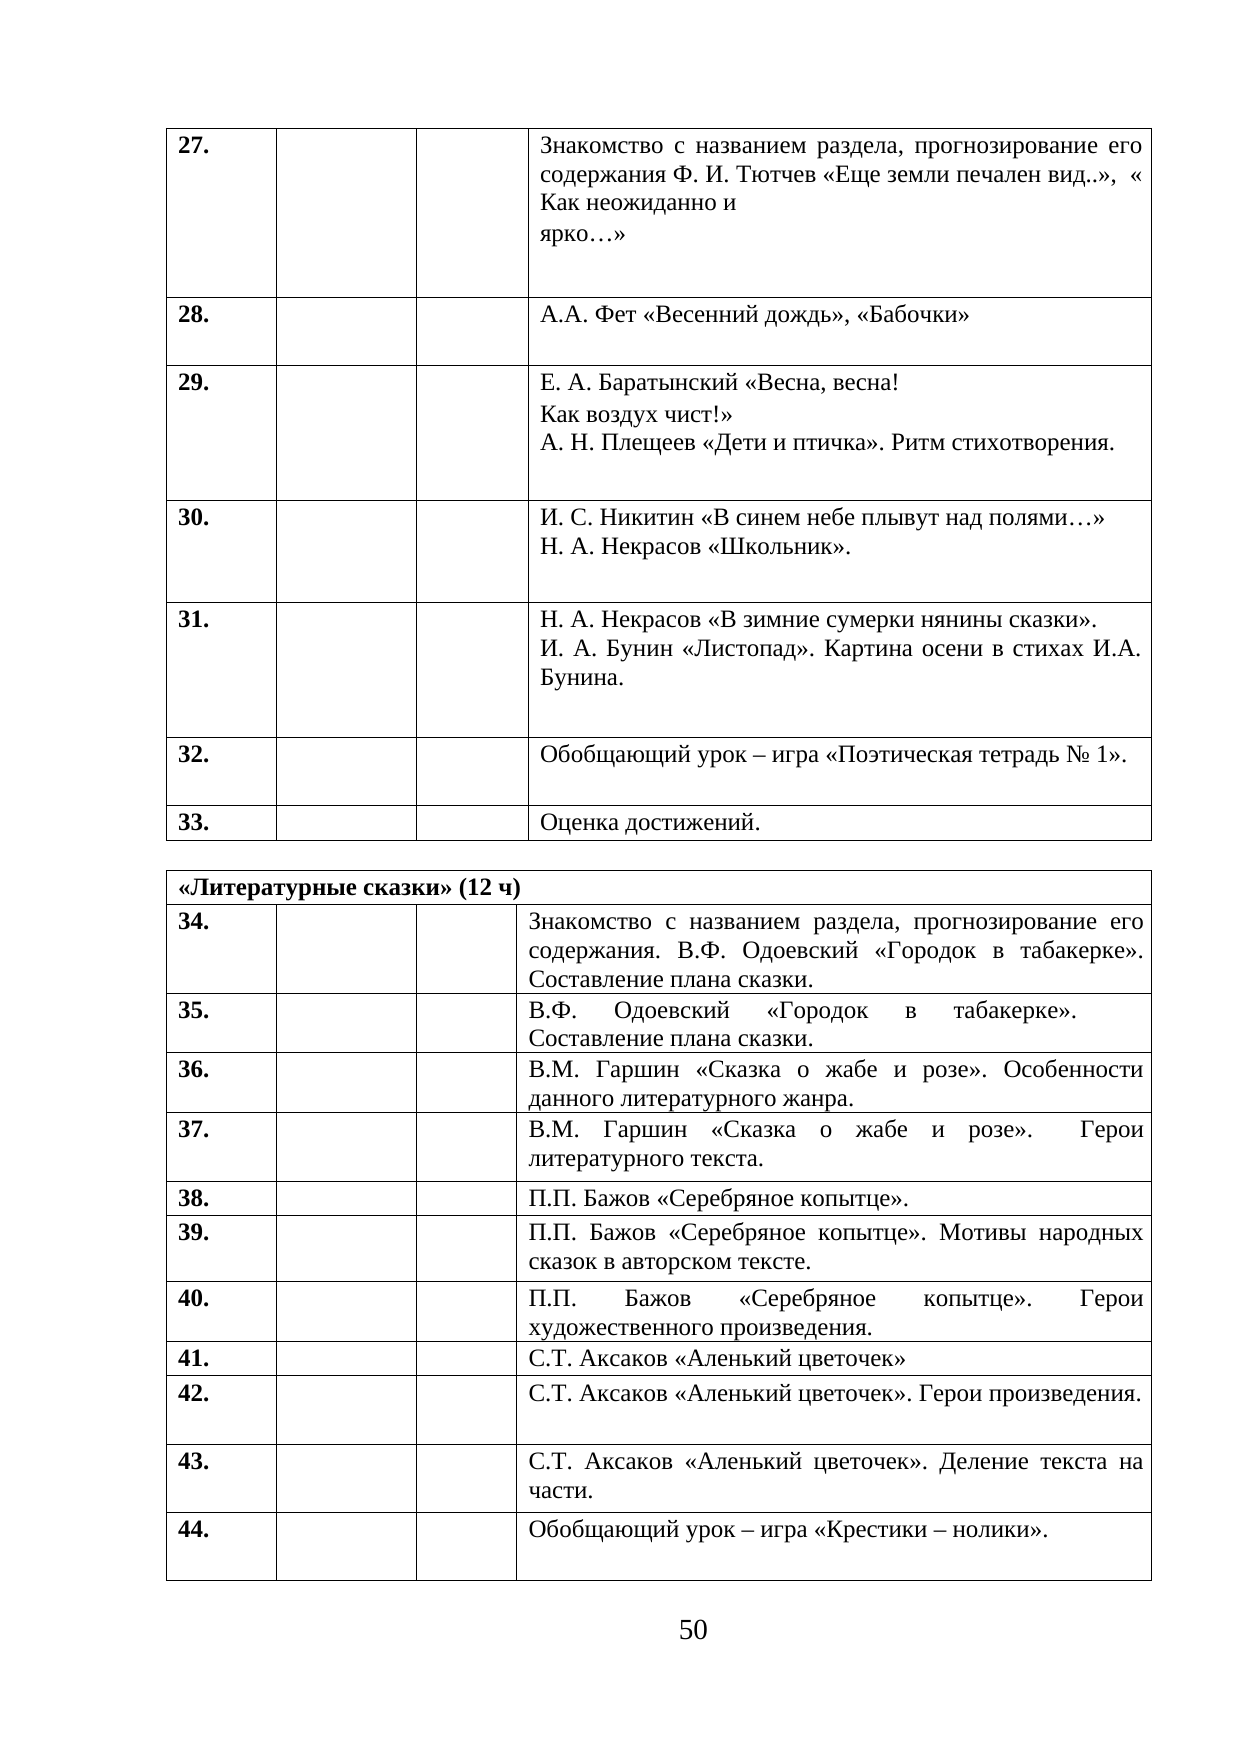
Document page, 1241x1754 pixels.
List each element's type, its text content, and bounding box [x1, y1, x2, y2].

table_cell А.А. Фет «Весенний дождь», «Бабочки» [529, 298, 1151, 365]
table_cell [277, 1342, 416, 1375]
table_cell [417, 603, 528, 737]
table_cell [277, 366, 416, 500]
table_cell [417, 1376, 516, 1444]
table_cell [417, 1513, 516, 1580]
table_cell В.М. Гаршин «Сказка о жабе и розе». Герои литературного текста. [517, 1113, 1151, 1181]
table_cell 28. [167, 298, 276, 365]
table_cell [417, 366, 528, 500]
table_cell 44. [167, 1513, 276, 1580]
table_cell 36. [167, 1053, 276, 1112]
table_cell Знакомство с названием раздела, прогнозирование его содержания. В.Ф. Одоевский «Городок в табакерке». Составление плана сказки. [517, 905, 1151, 993]
table_cell [277, 806, 416, 840]
table_cell [277, 905, 416, 993]
table_cell [417, 1182, 516, 1215]
table_cell [417, 1282, 516, 1341]
table_cell [277, 1282, 416, 1341]
table_cell Обобщающий урок – игра «Крестики – нолики». [517, 1513, 1151, 1580]
table_cell [417, 1216, 516, 1281]
table_cell 27. [167, 129, 276, 297]
table_cell [417, 1053, 516, 1112]
table_cell [417, 1113, 516, 1181]
table_cell [277, 1182, 416, 1215]
table_cell [417, 298, 528, 365]
table_cell 34. [167, 905, 276, 993]
table_cell [277, 603, 416, 737]
table_cell [277, 501, 416, 602]
table_cell [277, 129, 416, 297]
table_cell [277, 298, 416, 365]
table_cell [417, 738, 528, 805]
table_cell 30. [167, 501, 276, 602]
table_cell 43. [167, 1445, 276, 1512]
table_cell [277, 1445, 416, 1512]
table_cell Н. А. Некрасов «В зимние сумерки нянины сказки». И. А. Бунин «Листопад». Картина осени в стихах И.А. Бунина. [529, 603, 1151, 737]
table_cell С.Т. Аксаков «Аленький цветочек». Герои произведения. [517, 1376, 1151, 1444]
table_cell [277, 738, 416, 805]
table_cell П.П. Бажов «Серебряное копытце». [517, 1182, 1151, 1215]
table_cell [277, 1376, 416, 1444]
table_cell [277, 1216, 416, 1281]
table_cell С.Т. Аксаков «Аленький цветочек» [517, 1342, 1151, 1375]
table_cell 38. [167, 1182, 276, 1215]
table_cell В.М. Гаршин «Сказка о жабе и розе». Особенности данного литературного жанра. [517, 1053, 1151, 1112]
table_cell 39. [167, 1216, 276, 1281]
table_cell 40. [167, 1282, 276, 1341]
table_cell [277, 1053, 416, 1112]
table_cell 31. [167, 603, 276, 737]
table_cell [417, 1342, 516, 1375]
table_header «Литературные сказки» (12 ч) [167, 871, 1151, 904]
table_cell Обобщающий урок – игра «Поэтическая тетрадь № 1». [529, 738, 1151, 805]
table_cell [417, 501, 528, 602]
table_cell 37. [167, 1113, 276, 1181]
table_cell 41. [167, 1342, 276, 1375]
table_cell И. С. Никитин «В синем небе плывут над полями…» Н. А. Некрасов «Школьник». [529, 501, 1151, 602]
table_cell Знакомство с названием раздела, прогнозирование его содержания Ф. И. Тютчев «Еще земли печален вид..», « Как неожиданно и ярко…» [529, 129, 1151, 297]
table_cell В.Ф. Одоевский «Городок в табакерке». Составление плана сказки. [517, 994, 1151, 1052]
table_cell П.П. Бажов «Серебряное копытце». Мотивы народных сказок в авторском тексте. [517, 1216, 1151, 1281]
table_cell 32. [167, 738, 276, 805]
table_cell 29. [167, 366, 276, 500]
table_cell [277, 994, 416, 1052]
table_cell 42. [167, 1376, 276, 1444]
table_cell [277, 1113, 416, 1181]
table_cell П.П. Бажов «Серебряное копытце». Герои художественного произведения. [517, 1282, 1151, 1341]
table_cell [417, 806, 528, 840]
table_cell 33. [167, 806, 276, 840]
table_cell [417, 1445, 516, 1512]
table_cell [277, 1513, 416, 1580]
table_cell С.Т. Аксаков «Аленький цветочек». Деление текста на части. [517, 1445, 1151, 1512]
table_cell 35. [167, 994, 276, 1052]
table_cell [417, 129, 528, 297]
table_cell [417, 905, 516, 993]
table_cell Оценка достижений. [529, 806, 1151, 840]
table_cell [417, 994, 516, 1052]
table_cell Е. А. Баратынский «Весна, весна! Как воздух чист!» А. Н. Плещеев «Дети и птичка». Ритм стихотворения. [529, 366, 1151, 500]
